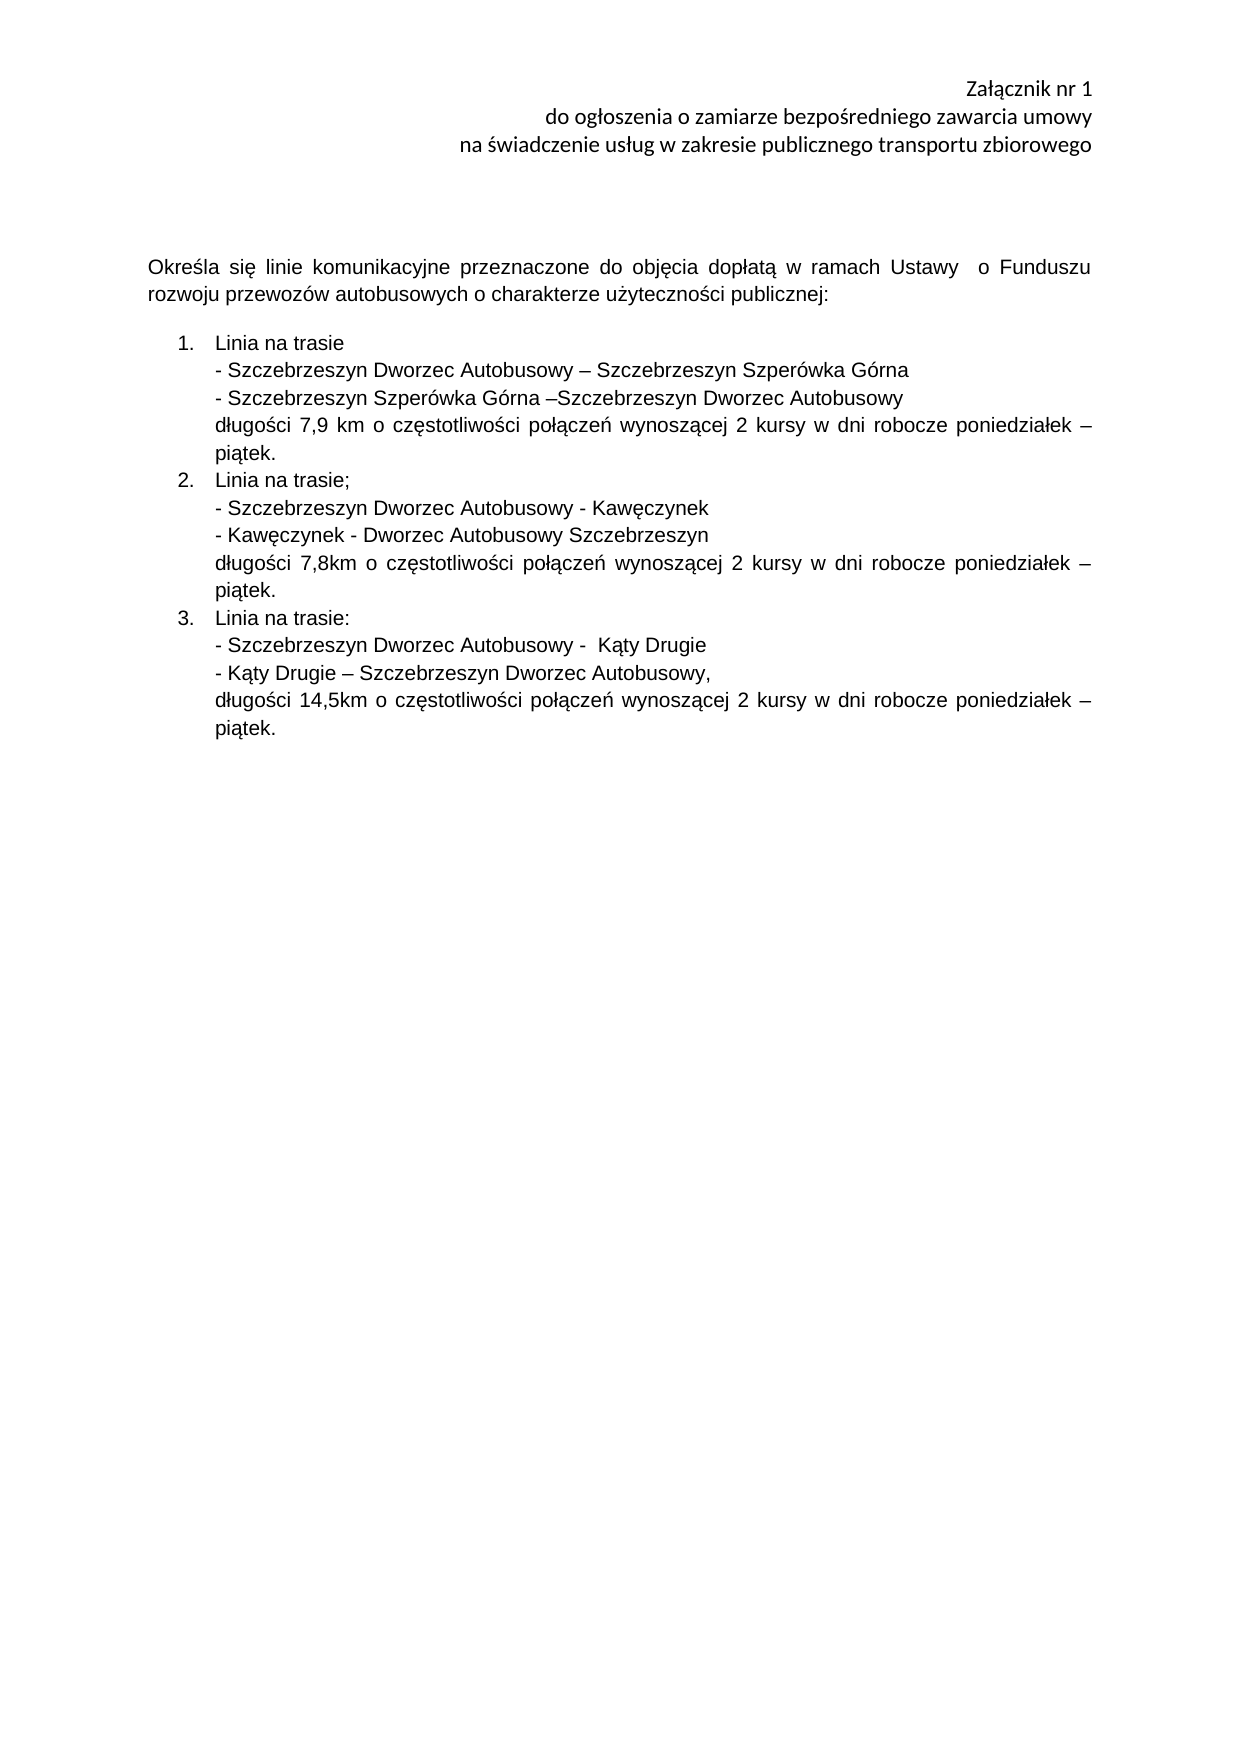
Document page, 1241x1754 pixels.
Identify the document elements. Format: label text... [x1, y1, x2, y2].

list długości 7,9 km o częstotliwości połączeń wynoszącej 2 kursy w dni robocze poniedziałek – piątek. [215, 413, 1093, 464]
list długości 14,5km o częstotliwości połączeń wynoszącej 2 kursy w dni robocze poniedziałek – piątek. [215, 688, 1093, 739]
list Linia na trasie: [177, 605, 1093, 629]
text Określa się linie komunikacyjne przeznaczone do objęcia dopłatą w ramach Ustawy o Funduszu rozwoju przewozów autobusowych o charakterze użyteczności publicznej: [148, 254, 1093, 306]
list - Szczebrzeszyn Dworzec Autobusowy - Kąty Drugie [215, 633, 1093, 657]
list - Szczebrzeszyn Dworzec Autobusowy - Kawęczynek [215, 495, 1093, 519]
list długości 7,8km o częstotliwości połączeń wynoszącej 2 kursy w dni robocze poniedziałek – piątek. [215, 550, 1093, 602]
list Linia na trasie [177, 330, 1093, 354]
list - Szczebrzeszyn Dworzec Autobusowy – Szczebrzeszyn Szperówka Górna [215, 358, 1093, 382]
list Linia na trasie; [177, 468, 1093, 492]
list - Kawęczynek - Dworzec Autobusowy Szczebrzeszyn [215, 523, 1093, 547]
list - Szczebrzeszyn Szperówka Górna –Szczebrzeszyn Dworzec Autobusowy [215, 385, 1093, 409]
list - Kąty Drugie – Szczebrzeszyn Dworzec Autobusowy, [215, 660, 1093, 684]
